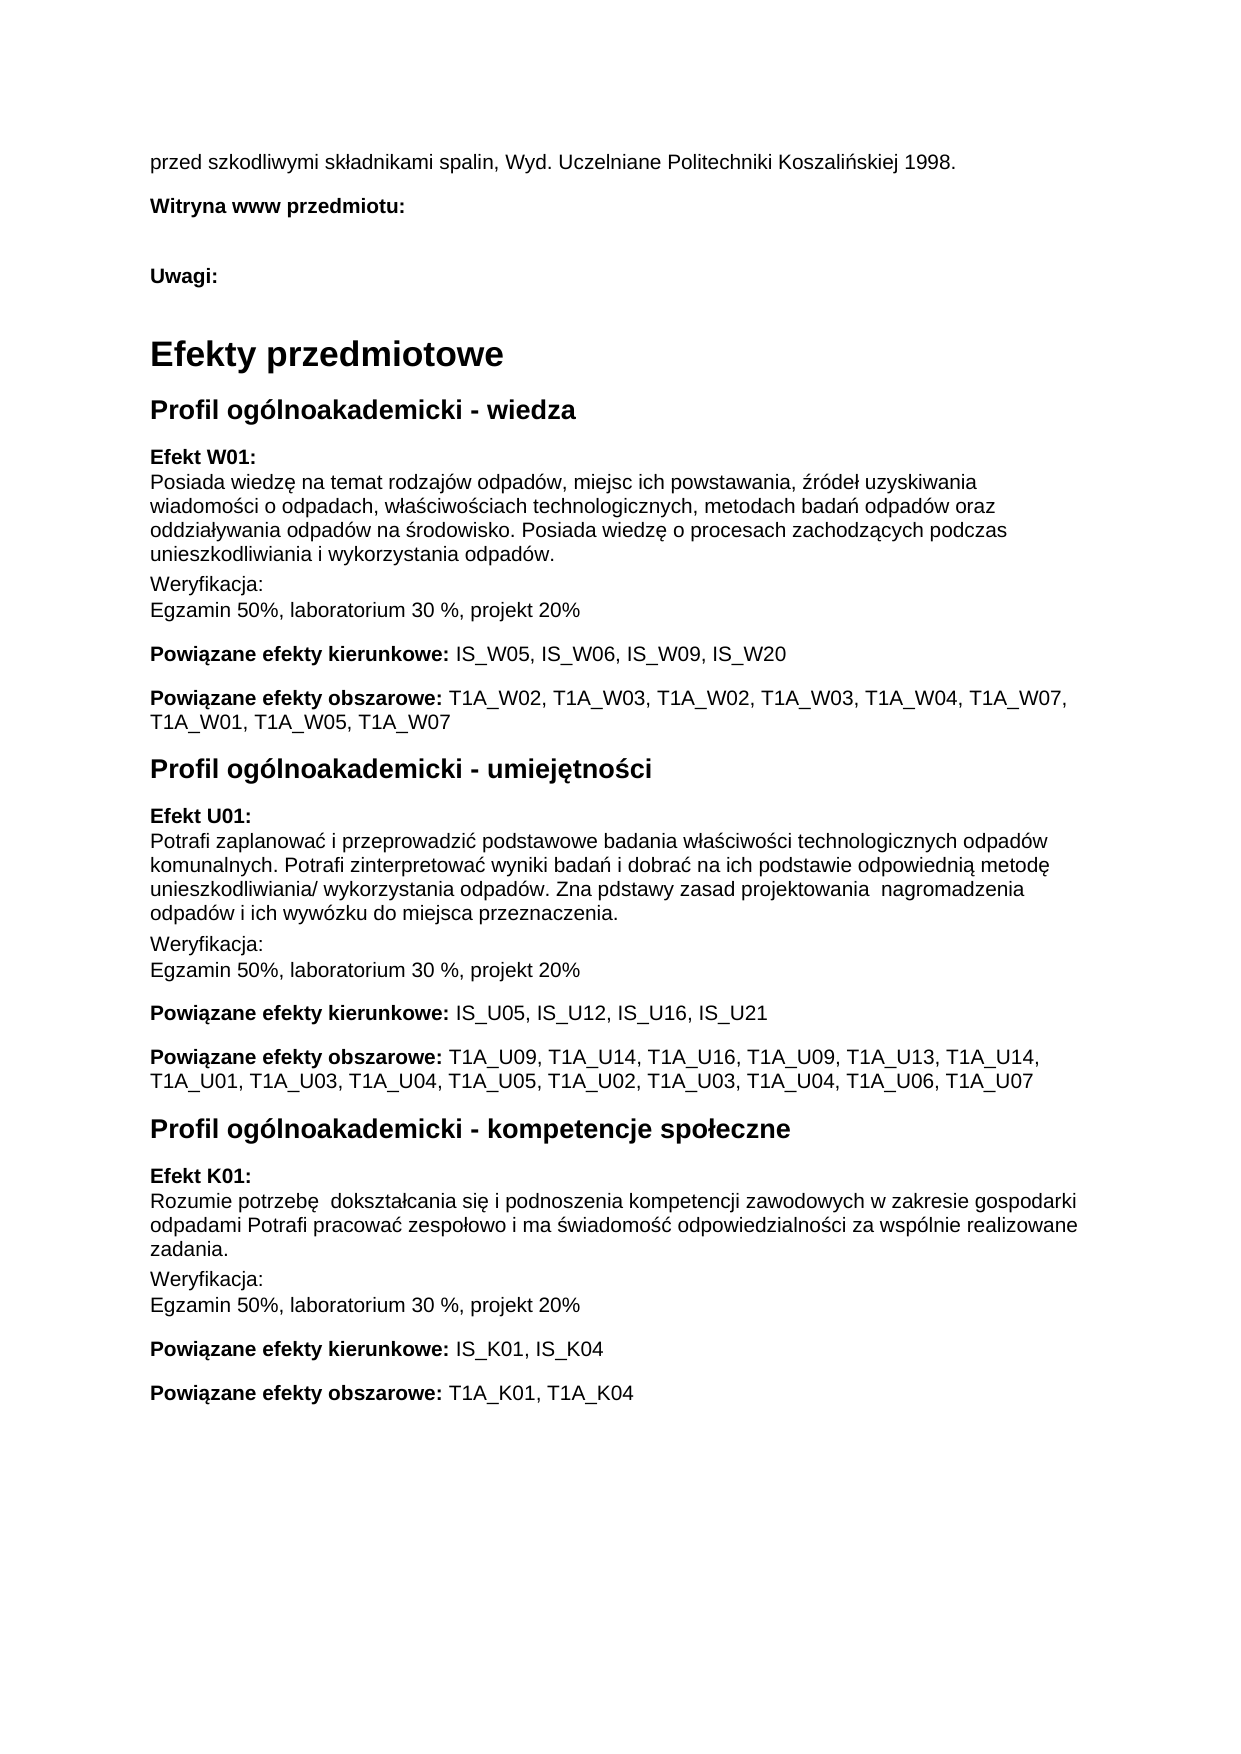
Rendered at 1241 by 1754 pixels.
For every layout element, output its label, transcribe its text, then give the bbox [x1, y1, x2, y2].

text Powiązane efekty kierunkowe: IS_U05, IS_U12, IS_U16, IS_U21 [150, 1001, 1090, 1025]
subtitle Efekty przedmiotowe [150, 333, 1090, 374]
text Efekt W01: [150, 445, 1090, 469]
subtitle Profil ogólnoakademicki - wiedza [150, 394, 1090, 425]
text Efekt U01: [150, 804, 1090, 828]
text Egzamin 50%, laboratorium 30 %, projekt 20% [150, 1293, 1090, 1317]
text Witryna www przedmiotu: [150, 194, 1090, 218]
subtitle Profil ogólnoakademicki - kompetencje społeczne [150, 1113, 1090, 1144]
text Powiązane efekty obszarowe: T1A_U09, T1A_U14, T1A_U16, T1A_U09, T1A_U13, T1A_U14, T1A_U01, T1A_U03, T1A_U04, T1A_U05, T1A_U02, T1A_U03, T1A_U04, T1A_U06, T1A_U07 [150, 1045, 1090, 1093]
text Rozumie potrzebę dokształcania się i podnoszenia kompetencji zawodowych w zakresie gospodarki odpadami Potrafi pracować zespołowo i ma świadomość odpowiedzialności za wspólnie realizowane zadania. [150, 1189, 1090, 1261]
text Weryfikacja: [150, 572, 1090, 596]
text Powiązane efekty kierunkowe: IS_K01, IS_K04 [150, 1337, 1090, 1361]
text Potrafi zaplanować i przeprowadzić podstawowe badania właściwości technologicznych odpadów komunalnych. Potrafi zinterpretować wyniki badań i dobrać na ich podstawie odpowiednią metodę unieszkodliwiania/ wykorzystania odpadów. Zna pdstawy zasad projektowania nagromadzenia odpadów i ich wywózku do miejsca przeznaczenia. [150, 829, 1090, 925]
subtitle Profil ogólnoakademicki - umiejętności [150, 753, 1090, 784]
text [150, 150, 1090, 174]
text Powiązane efekty kierunkowe: IS_W05, IS_W06, IS_W09, IS_W20 [150, 642, 1090, 666]
text Weryfikacja: [150, 931, 1090, 955]
text Uwagi: [150, 263, 1090, 287]
text Efekt K01: [150, 1164, 1090, 1188]
text Egzamin 50%, laboratorium 30 %, projekt 20% [150, 957, 1090, 981]
text Posiada wiedzę na temat rodzajów odpadów, miejsc ich powstawania, źródeł uzyskiwania wiadomości o odpadach, właściwościach technologicznych, metodach badań odpadów oraz oddziaływania odpadów na środowisko. Posiada wiedzę o procesach zachodzących podczas unieszkodliwiania i wykorzystania odpadów. [150, 470, 1090, 566]
text Weryfikacja: [150, 1267, 1090, 1291]
text Powiązane efekty obszarowe: T1A_W02, T1A_W03, T1A_W02, T1A_W03, T1A_W04, T1A_W07, T1A_W01, T1A_W05, T1A_W07 [150, 686, 1090, 733]
text Powiązane efekty obszarowe: T1A_K01, T1A_K04 [150, 1380, 1090, 1404]
text Egzamin 50%, laboratorium 30 %, projekt 20% [150, 598, 1090, 622]
